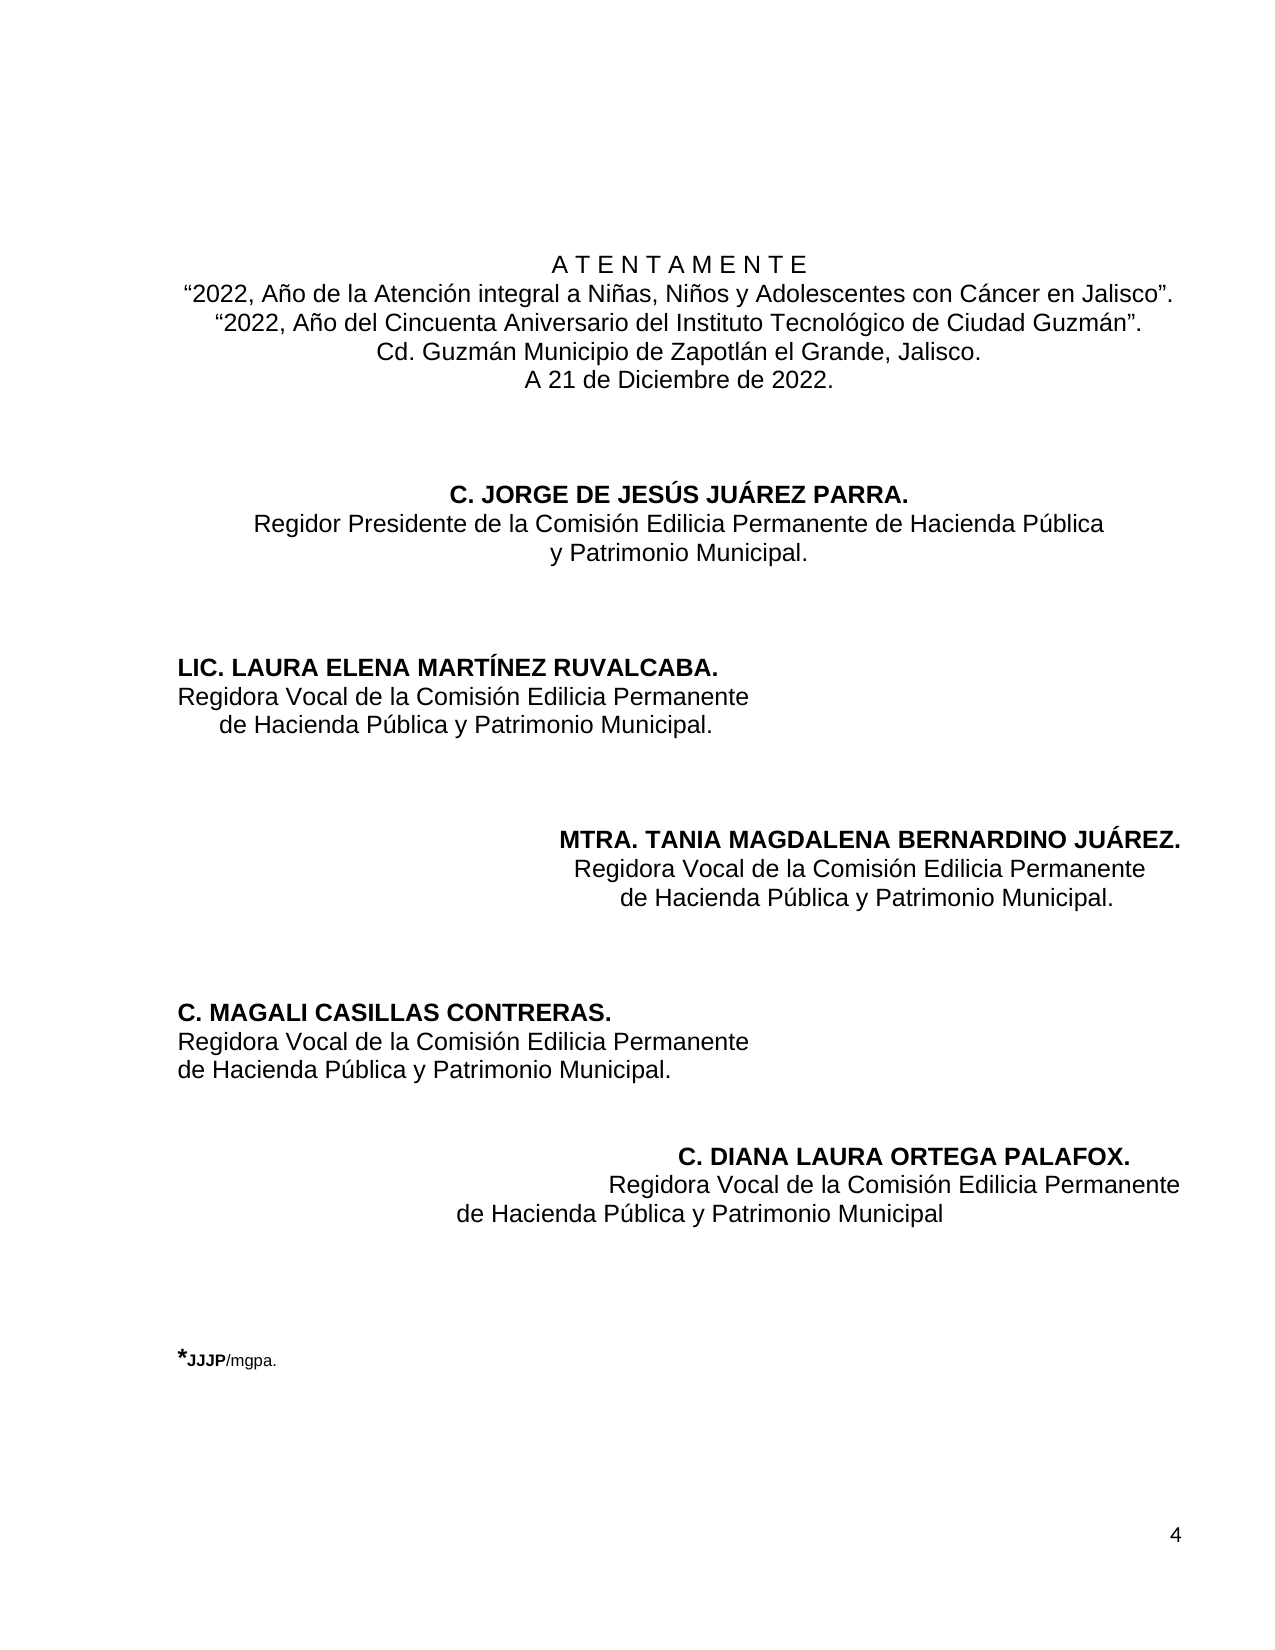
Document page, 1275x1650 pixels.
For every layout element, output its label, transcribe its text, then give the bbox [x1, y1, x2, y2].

text y Patrimonio Municipal. [177, 538, 1181, 567]
text Regidora Vocal de la Comisión Edilicia Permanente [177, 1027, 1181, 1055]
text Regidora Vocal de la Comisión Edilicia Permanente [177, 682, 1181, 710]
text de Hacienda Pública y Patrimonio Municipal. [177, 1055, 1181, 1084]
text A T E N T A M E N T E [177, 250, 1181, 279]
text LIC. LAURA ELENA MARTÍNEZ RUVALCABA. [177, 653, 1181, 682]
text C. DIANA LAURA ORTEGA PALAFOX. [177, 1142, 1181, 1170]
text Regidora Vocal de la Comisión Edilicia Permanente [546, 854, 1181, 883]
text Regidora Vocal de la Comisión Edilicia Permanente [546, 1170, 1181, 1199]
text “2022, Año de la Atención integral a Niñas, Niños y Adolescentes con Cáncer en Jalisco”. [177, 279, 1181, 308]
text Regidor Presidente de la Comisión Edilicia Permanente de Hacienda Pública [177, 509, 1181, 538]
text C. MAGALI CASILLAS CONTRERAS. [177, 998, 1181, 1027]
text *JJJP/mgpa. [177, 1343, 1181, 1372]
text de Hacienda Pública y Patrimonio Municipal [177, 1199, 1181, 1228]
text de Hacienda Pública y Patrimonio Municipal. [546, 883, 1181, 912]
text C. JORGE DE JESÚS JUÁREZ PARRA. [177, 480, 1181, 509]
text A 21 de Diciembre de 2022. [177, 365, 1181, 394]
text MTRA. TANIA MAGDALENA BERNARDINO JUÁREZ. [177, 825, 1181, 854]
text de Hacienda Pública y Patrimonio Municipal. [177, 710, 1181, 739]
text “2022, Año del Cincuenta Aniversario del Instituto Tecnológico de Ciudad Guzmán”. [177, 308, 1181, 337]
text Cd. Guzmán Municipio de Zapotlán el Grande, Jalisco. [177, 337, 1181, 365]
